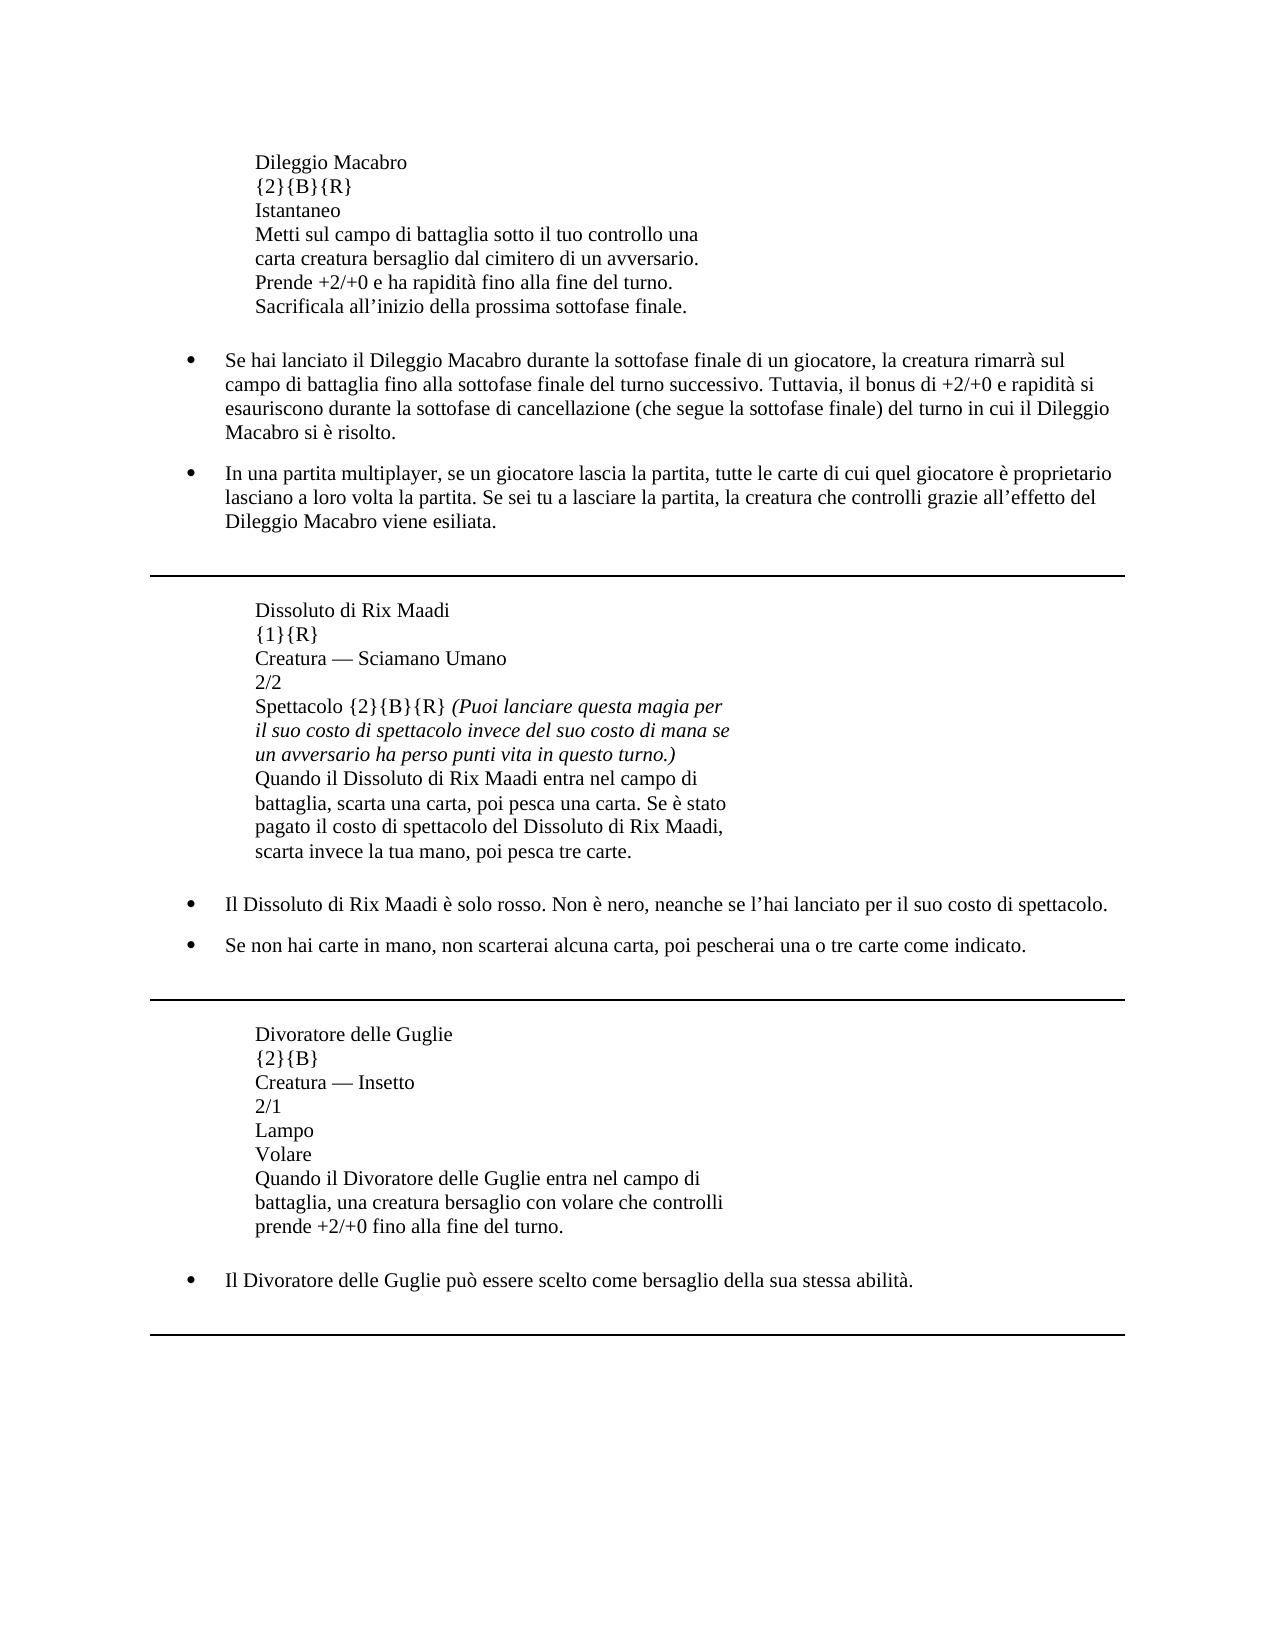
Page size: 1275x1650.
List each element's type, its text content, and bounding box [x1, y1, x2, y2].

text Divoratore delle Guglie {2}{B} Creatura — Insetto 2/1 Lampo Volare Quando il Divoratore delle Guglie entra nel campo di battaglia, una creatura bersaglio con volare che controlli prende +2/+0 fino alla fine del turno. [255, 1022, 735, 1238]
list Il Dissoluto di Rix Maadi è solo rosso. Non è nero, neanche se l’hai lanciato per il suo costo di spettacolo. [187, 892, 1125, 916]
text Dissoluto di Rix Maadi {1}{R} Creatura — Sciamano Umano 2/2 Spettacolo {2}{B}{R} (Puoi lanciare questa magia per il suo costo di spettacolo invece del suo costo di mana se un avversario ha perso punti vita in questo turno.) Quando il Dissoluto di Rix Maadi entra nel campo di battaglia, scarta una carta, poi pesca una carta. Se è stato pagato il costo di spettacolo del Dissoluto di Rix Maadi, scarta invece la tua mano, poi pesca tre carte. [255, 598, 735, 863]
list Il Divoratore delle Guglie può essere scelto come bersaglio della sua stessa abilità. [187, 1267, 1125, 1292]
text Dileggio Macabro {2}{B}{R} Istantaneo Metti sul campo di battaglia sotto il tuo controllo una carta creatura bersaglio dal cimitero di un avversario. Prende +2/+0 e ha rapidità fino alla fine del turno. Sacrificala all’inizio della prossima sottofase finale. [255, 150, 735, 318]
list Se hai lanciato il Dileggio Macabro durante la sottofase finale di un giocatore, la creatura rimarrà sul campo di battaglia fino alla sottofase finale del turno successivo. Tuttavia, il bonus di +2/+0 e rapidità si esauriscono durante la sottofase di cancellazione (che segue la sottofase finale) del turno in cui il Dileggio Macabro si è risolto. [187, 348, 1125, 444]
list Se non hai carte in mano, non scarterai alcuna carta, poi pescherai una o tre carte come indicato. [187, 932, 1125, 957]
list In una partita multiplayer, se un giocatore lascia la partita, tutte le carte di cui quel giocatore è proprietario lasciano a loro volta la partita. Se sei tu a lasciare la partita, la creatura che controlli grazie all’effetto del Dileggio Macabro viene esiliata. [187, 461, 1125, 533]
